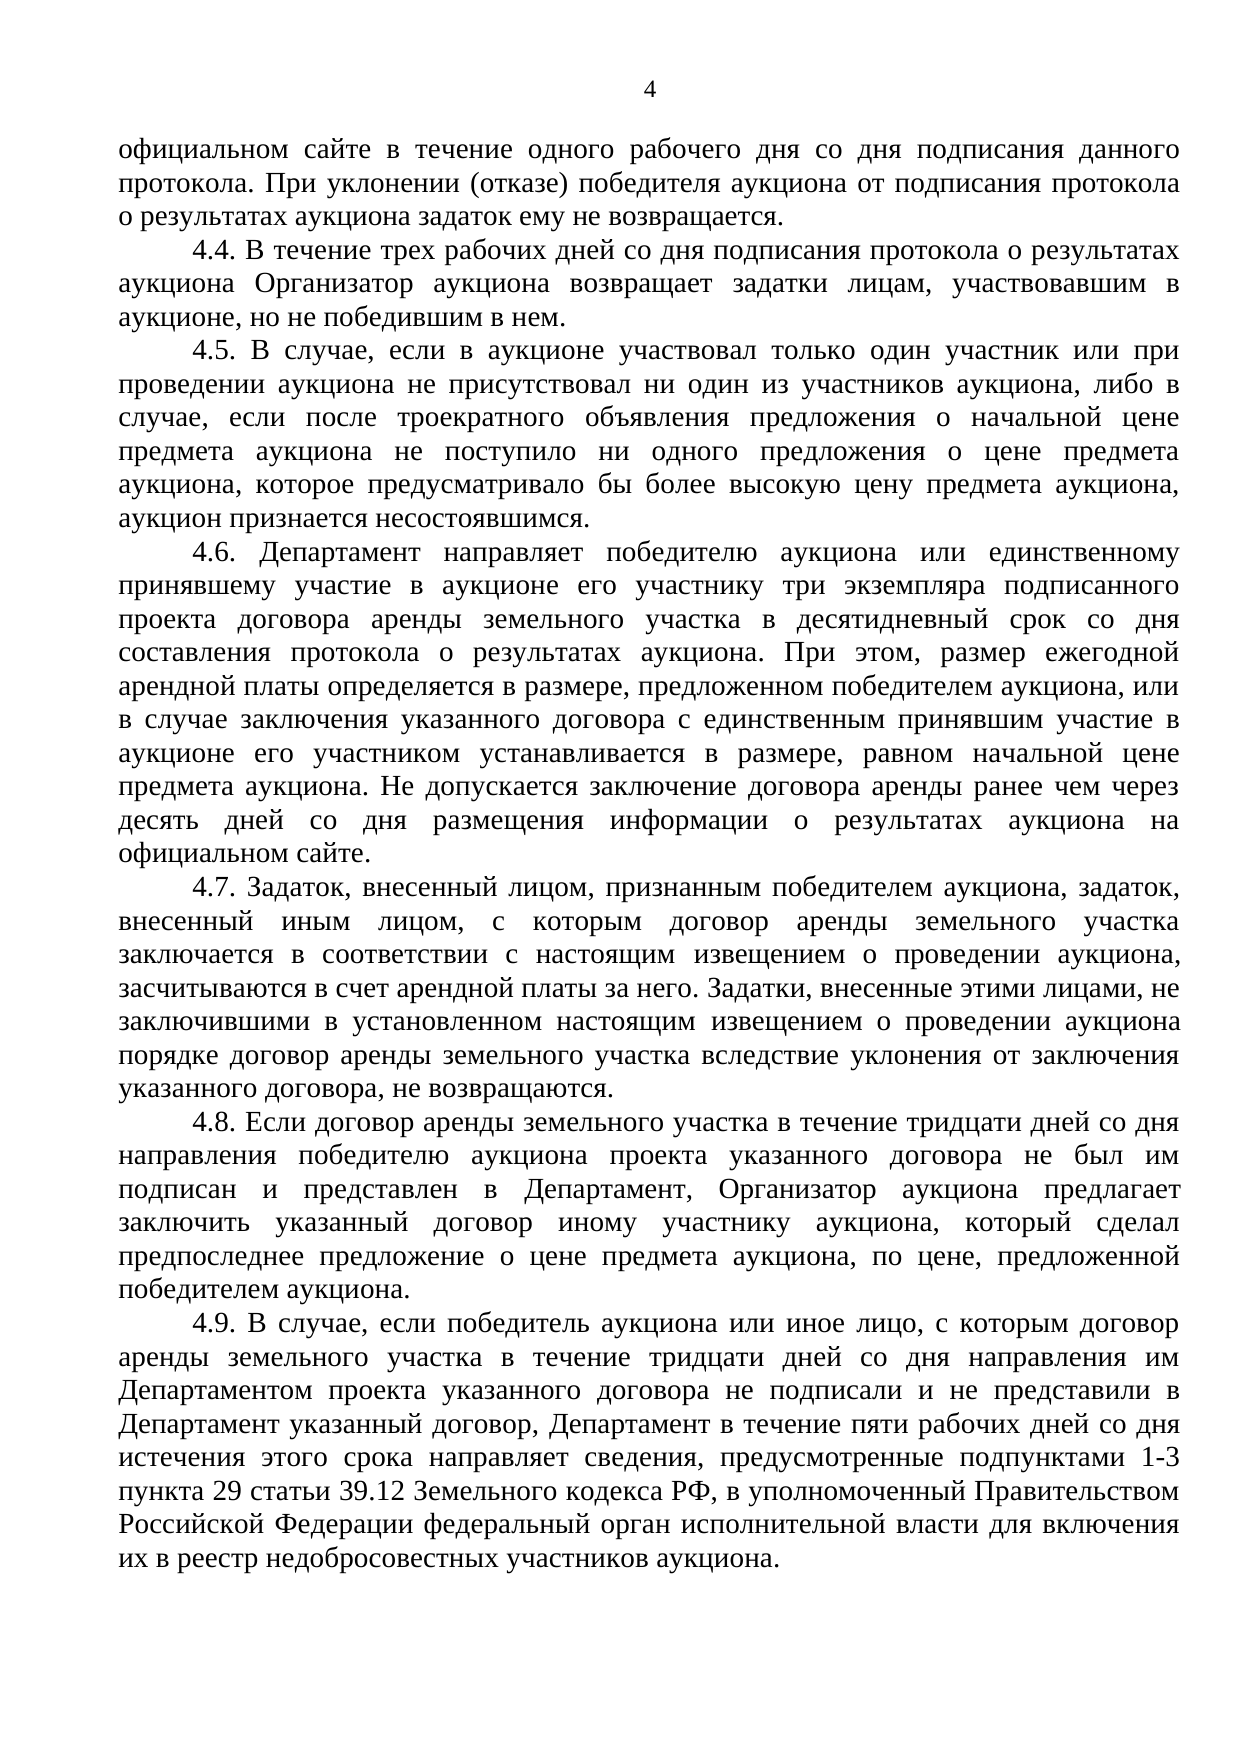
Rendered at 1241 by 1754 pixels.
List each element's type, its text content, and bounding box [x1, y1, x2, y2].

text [118, 131, 1181, 232]
text 4.8. Если договор аренды земельного участка в течение тридцати дней со дня направления победителю аукциона проекта указанного договора не был им подписан и представлен в Департамент, Организатор аукциона предлагает заключить указанный договор иному участнику аукциона, который сделал предпоследнее предложение о цене предмета аукциона, по цене, предложенной победителем аукциона. [118, 1104, 1181, 1305]
text 4.6. Департамент направляет победителю аукциона или единственному принявшему участие в аукционе его участнику три экземпляра подписанного проекта договора аренды земельного участка в десятидневный срок со дня составления протокола о результатах аукциона. При этом, размер ежегодной арендной платы определяется в размере, предложенном победителем аукциона, или в случае заключения указанного договора с единственным принявшим участие в аукционе его участником устанавливается в размере, равном начальной цене предмета аукциона. Не допускается заключение договора аренды ранее чем через десять дней со дня размещения информации о результатах аукциона на официальном сайте. [118, 534, 1181, 869]
text 4.4. В течение трех рабочих дней со дня подписания протокола о результатах аукциона Организатор аукциона возвращает задатки лицам, участвовавшим в аукционе, но не победившим в нем. [118, 232, 1181, 332]
text 4.7. Задаток, внесенный лицом, признанным победителем аукциона, задаток, внесенный иным лицом, с которым договор аренды земельного участка заключается в соответствии с настоящим извещением о проведении аукциона, засчитываются в счет арендной платы за него. Задатки, внесенные этими лицами, не заключившими в установленном настоящим извещением о проведении аукциона порядке договор аренды земельного участка вследствие уклонения от заключения указанного договора, не возвращаются. [118, 869, 1181, 1104]
text 4.5. В случае, если в аукционе участвовал только один участник или при проведении аукциона не присутствовал ни один из участников аукциона, либо в случае, если после троекратного объявления предложения о начальной цене предмета аукциона не поступило ни одного предложения о цене предмета аукциона, которое предусматривало бы более высокую цену предмета аукциона, аукцион признается несостоявшимся. [118, 332, 1181, 534]
text 4.9. В случае, если победитель аукциона или иное лицо, с которым договор аренды земельного участка в течение тридцати дней со дня направления им Департаментом проекта указанного договора не подписали и не представили в Департамент указанный договор, Департамент в течение пяти рабочих дней со дня истечения этого срока направляет сведения, предусмотренные подпунктами 1-3 пункта 29 статьи 39.12 Земельного кодекса РФ, в уполномоченный Правительством Российской Федерации федеральный орган исполнительной власти для включения их в реестр недобросовестных участников аукциона. [118, 1305, 1181, 1573]
